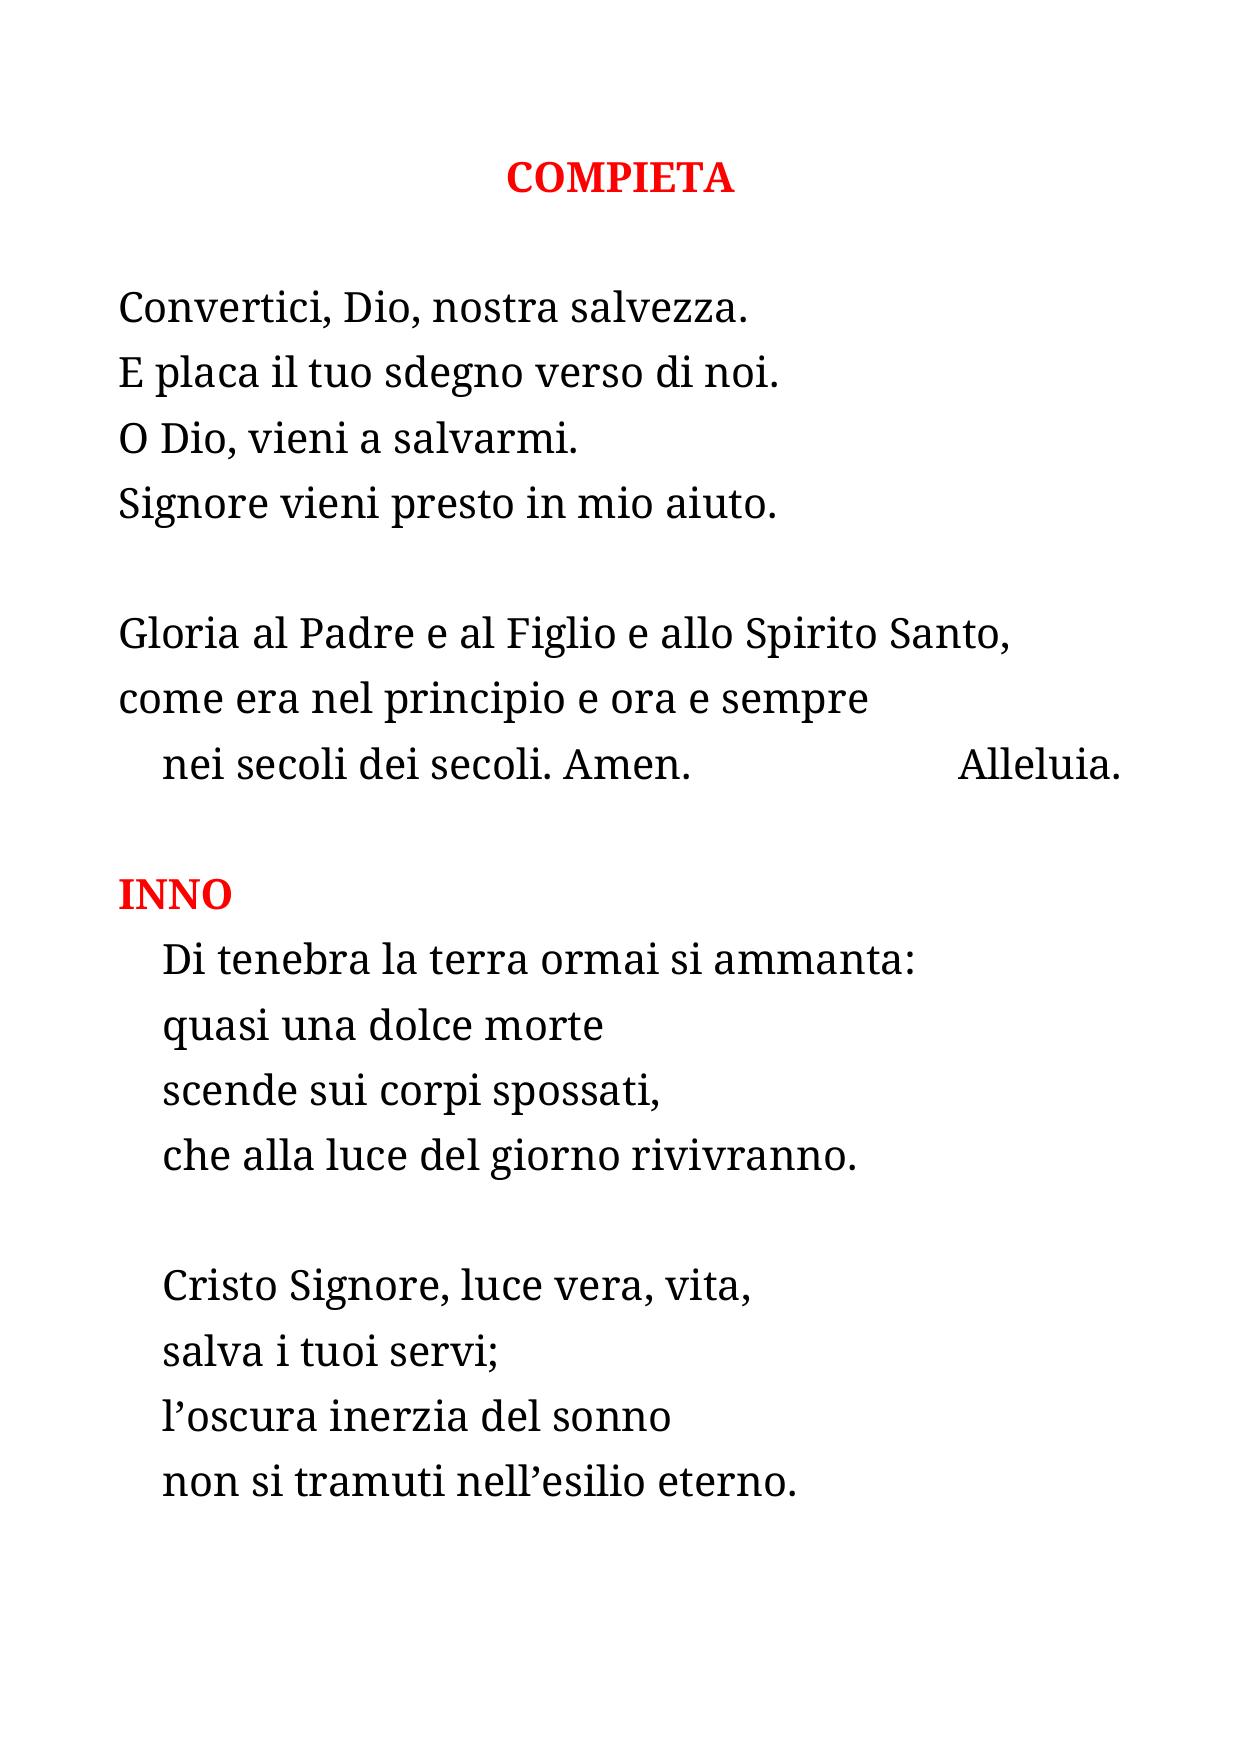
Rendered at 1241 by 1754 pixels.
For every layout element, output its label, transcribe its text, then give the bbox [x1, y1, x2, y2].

text O Dio, vieni a salvarmi. [118, 408, 1122, 465]
text quasi una dolce morte [162, 995, 1122, 1052]
text COMPIETA [118, 148, 1122, 204]
text Di tenebra la terra ormai si ammanta: [162, 930, 1122, 987]
text come era nel principio e ora e sempre [118, 669, 1122, 726]
text E placa il tuo sdegno verso di noi. [118, 343, 1122, 400]
text nei secoli dei secoli. Amen. Alleluia. [118, 734, 1122, 791]
text Signore vieni presto in mio aiuto. [118, 474, 1122, 530]
text Cristo Signore, luce vera, vita, [162, 1256, 1122, 1313]
text non si tramuti nell’esilio eterno. [162, 1452, 1122, 1508]
text salva i tuoi servi; [162, 1321, 1122, 1378]
text l’oscura inerzia del sonno [162, 1387, 1122, 1443]
text Convertici, Dio, nostra salvezza. [118, 278, 1122, 335]
text INNO [118, 865, 1122, 922]
text Gloria al Padre e al Figlio e allo Spirito Santo, [118, 604, 1122, 661]
text scende sui corpi spossati, [162, 1061, 1122, 1117]
text che alla luce del giorno rivivranno. [162, 1126, 1122, 1182]
